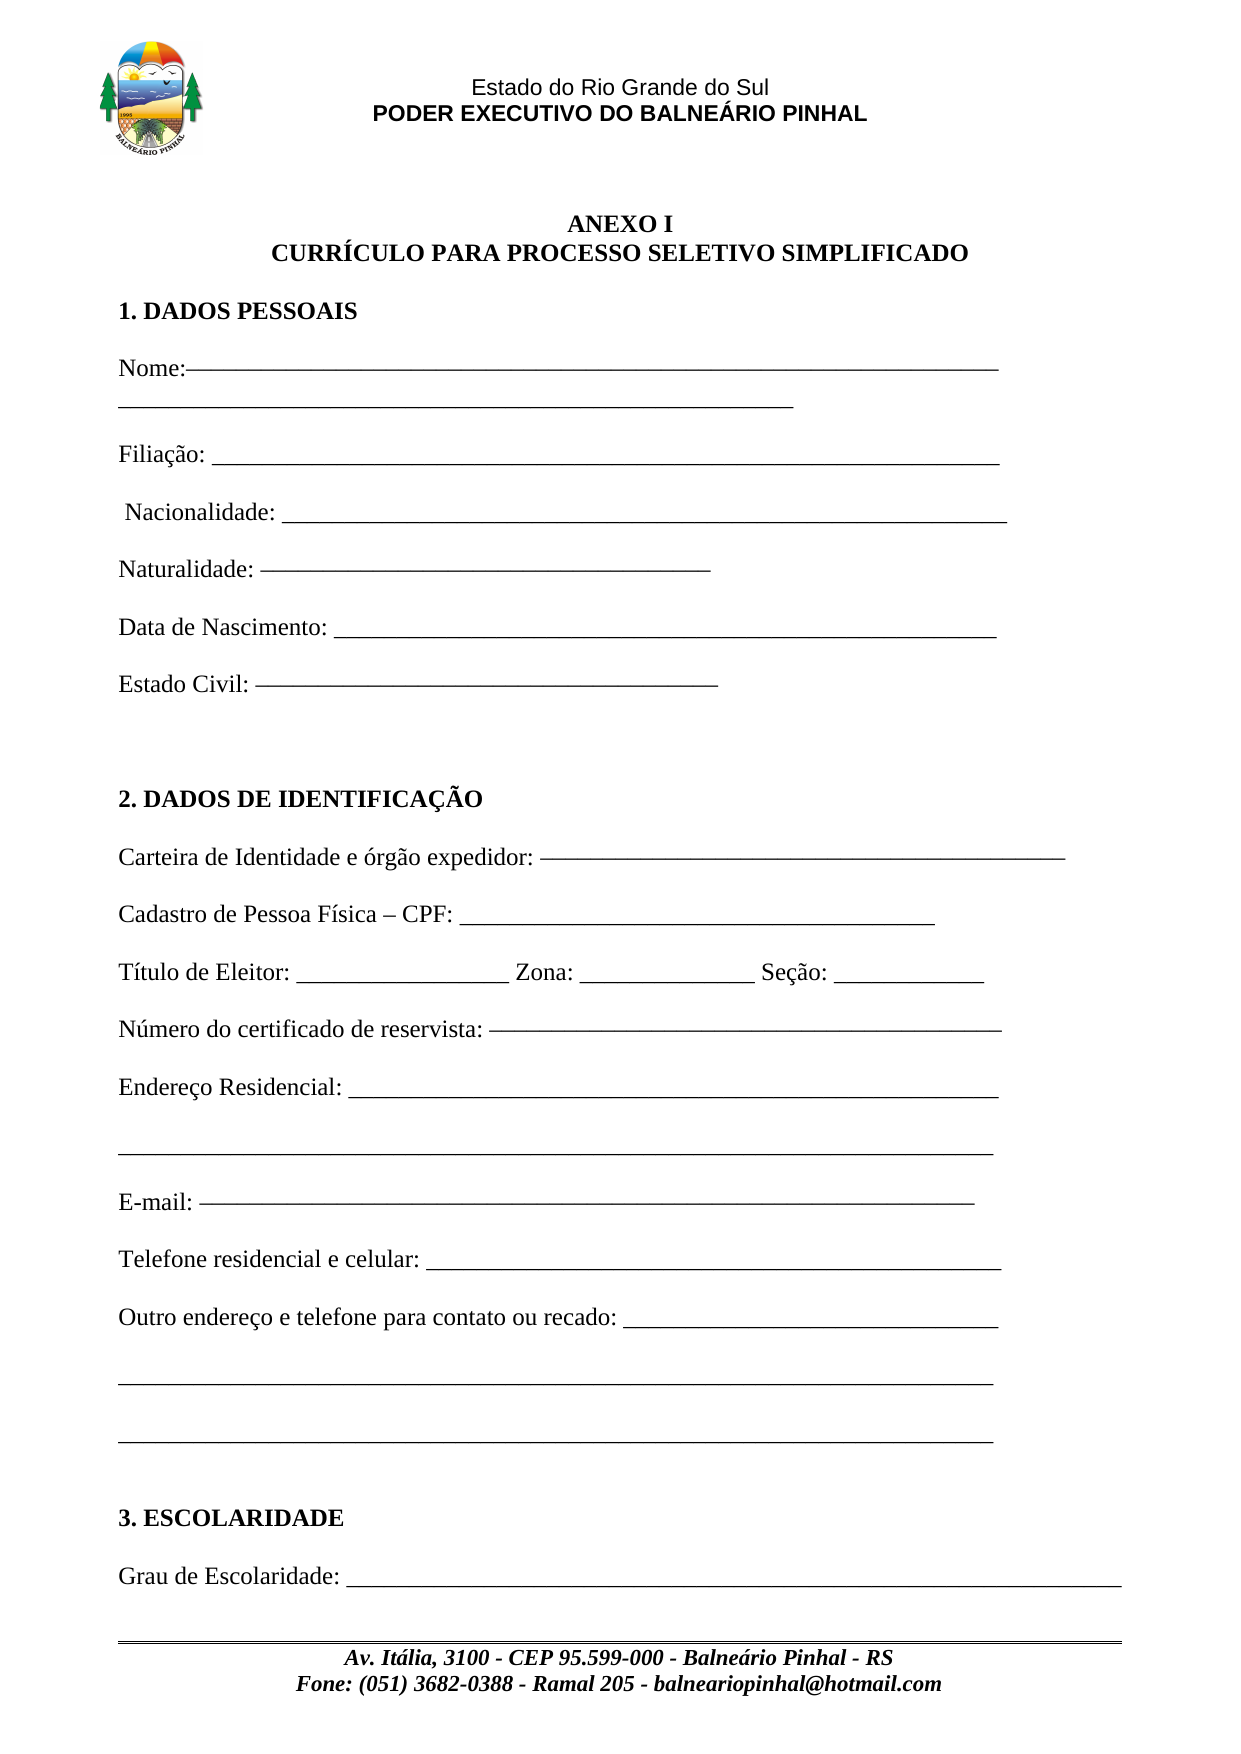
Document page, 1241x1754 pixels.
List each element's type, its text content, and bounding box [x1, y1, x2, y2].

text ______________________________________________________________________ [118, 1359, 1122, 1388]
text E-mail: –––––––––––––––––––––––––––––––––––––––––––––––––––––––––––––– [118, 1187, 1122, 1216]
text Grau de Escolaridade: ______________________________________________________________ [118, 1561, 1122, 1589]
text Carteira de Identidade e órgão expedidor: –––––––––––––––––––––––––––––––––––––––––– [118, 842, 1122, 871]
text ______________________________________________________________________ [118, 1417, 1122, 1446]
text CURRÍCULO PARA PROCESSO SELETIVO SIMPLIFICADO [118, 238, 1122, 267]
text Naturalidade: –––––––––––––––––––––––––––––––––––– [118, 554, 1122, 583]
text Telefone residencial e celular: ______________________________________________ [118, 1244, 1122, 1273]
text ______________________________________________________________________ [118, 1129, 1122, 1158]
text Filiação: _______________________________________________________________ [118, 439, 1122, 468]
text 1. DADOS PESSOAIS [118, 296, 1122, 324]
text Cadastro de Pessoa Física – CPF: ______________________________________ [118, 899, 1122, 928]
text Nacionalidade: __________________________________________________________ [118, 497, 1122, 526]
text Estado Civil: ––––––––––––––––––––––––––––––––––––– [118, 669, 1122, 698]
text Outro endereço e telefone para contato ou recado: ______________________________ [118, 1302, 1122, 1331]
text 2. DADOS DE IDENTIFICAÇÃO [118, 784, 1122, 813]
text Título de Eleitor: _________________ Zona: ______________ Seção: ____________ [118, 957, 1122, 986]
picture [99, 41, 204, 155]
text ANEXO I [118, 209, 1122, 238]
text Endereço Residencial: ____________________________________________________ [118, 1072, 1122, 1101]
text Data de Nascimento: _____________________________________________________ [118, 612, 1122, 641]
text 3. ESCOLARIDADE [118, 1503, 1122, 1532]
text Número do certificado de reservista: ––––––––––––––––––––––––––––––––––––––––– [118, 1014, 1122, 1043]
text Nome:––––––––––––––––––––––––––––––––––––––––––––––––––––––––––––––––– ______________________________________________________ [118, 353, 1122, 411]
